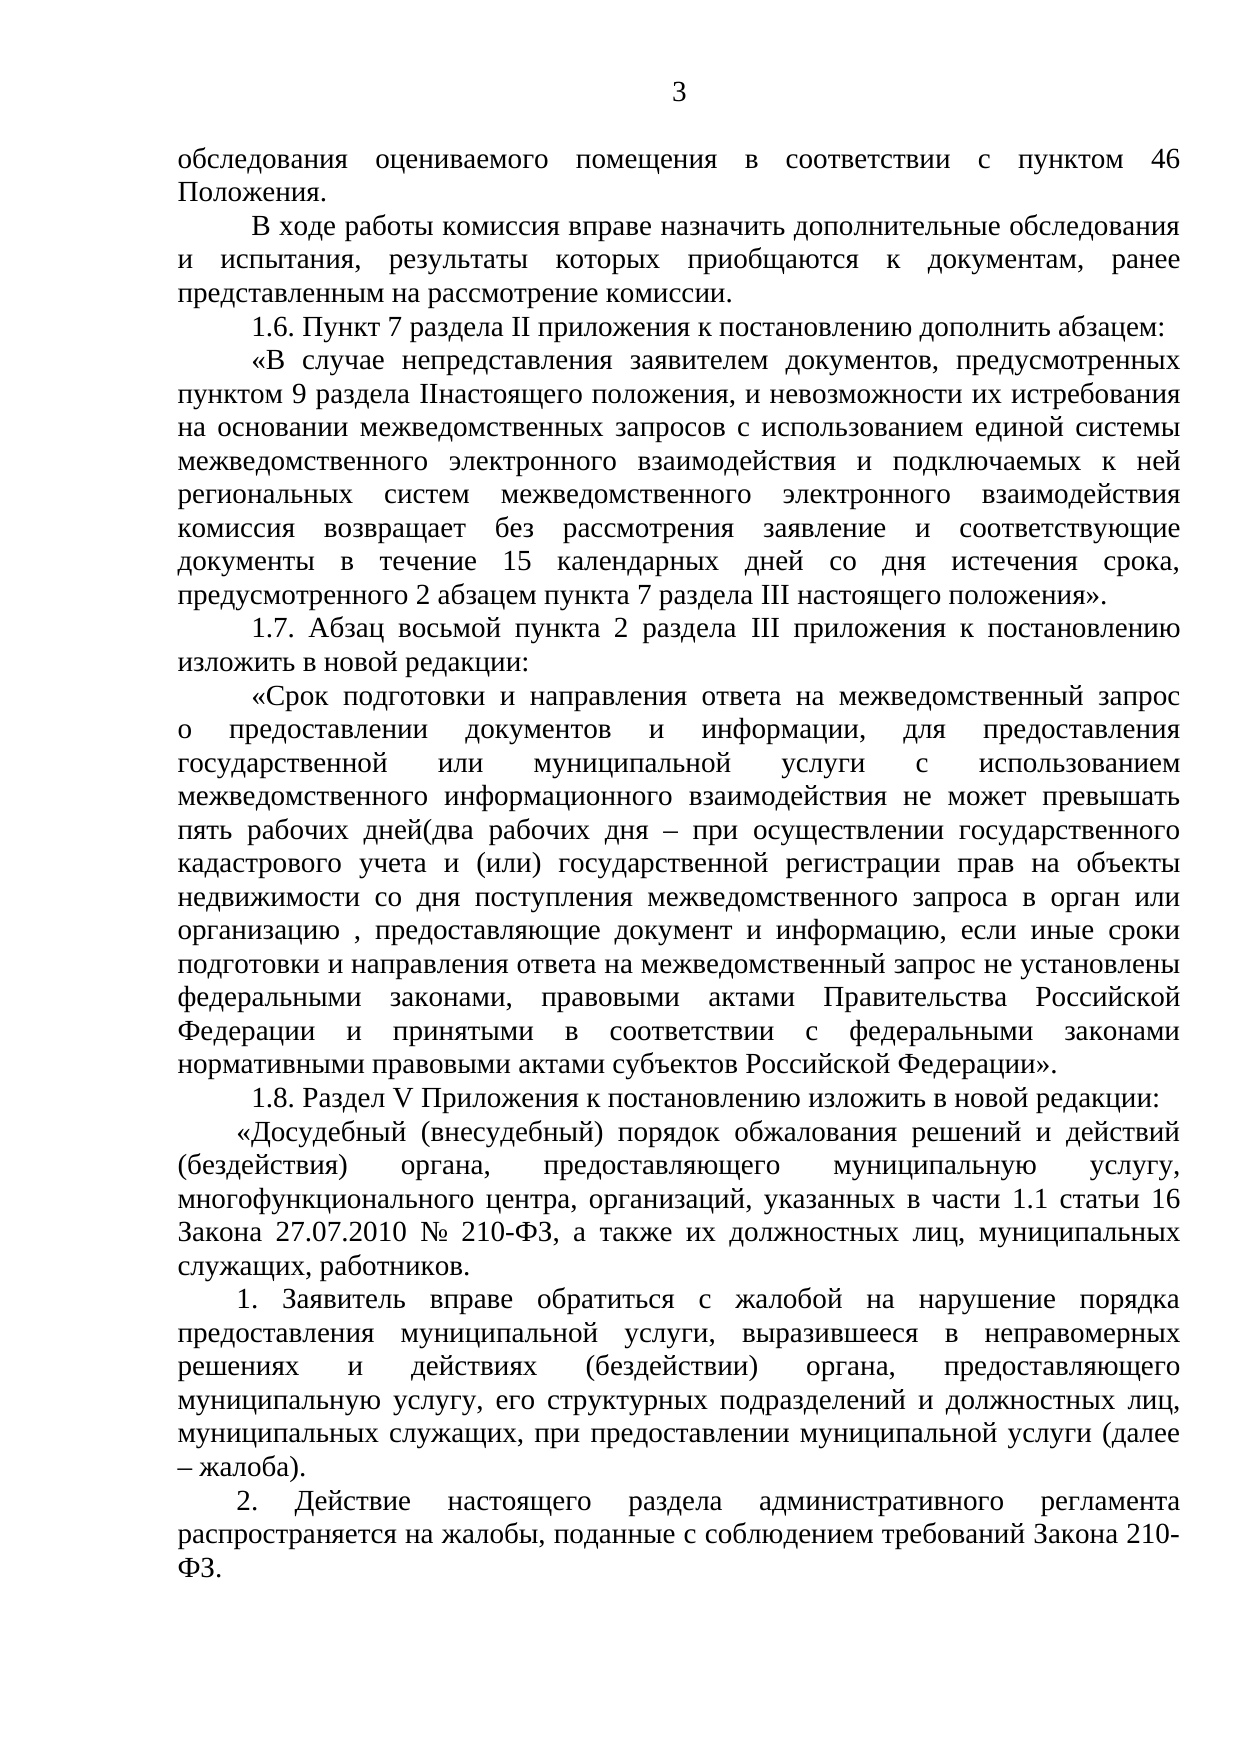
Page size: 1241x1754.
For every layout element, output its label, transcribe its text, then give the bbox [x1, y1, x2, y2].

text 1. Заявитель вправе обратиться с жалобой на нарушение порядка предоставления муниципальной услуги, выразившееся в неправомерных решениях и действиях (бездействии) органа, предоставляющего муниципальную услугу, его структурных подразделений и должностных лиц, муниципальных служащих, при предоставлении муниципальной услуги (далее – жалоба). [177, 1281, 1181, 1483]
text 1.8. Раздел V Приложения к постановлению изложить в новой редакции: [177, 1080, 1181, 1114]
text 2. Действие настоящего раздела административного регламента распространяется на жалобы, поданные с соблюдением требований Закона 210-ФЗ. [177, 1483, 1181, 1583]
text «Досудебный (внесудебный) порядок обжалования решений и действий (бездействия) органа, предоставляющего муниципальную услугу, многофункционального центра, организаций, указанных в части 1.1 статьи 16 Закона 27.07.2010 № 210-ФЗ, а также их должностных лиц, муниципальных служащих, работников. [177, 1114, 1181, 1281]
text 1.6. Пункт 7 раздела II приложения к постановлению дополнить абзацем: [177, 309, 1181, 342]
text «В случае непредставления заявителем документов, предусмотренных пунктом 9 раздела IIнастоящего положения, и невозможности их истребования на основании межведомственных запросов с использованием единой системы межведомственного электронного взаимодействия и подключаемых к ней региональных систем межведомственного электронного взаимодействия комиссия возвращает без рассмотрения заявление и соответствующие документы в течение 15 календарных дней со дня истечения срока, предусмотренного 2 абзацем пункта 7 раздела III настоящего положения». [177, 342, 1181, 611]
text 1.7. Абзац восьмой пункта 2 раздела III приложения к постановлению изложить в новой редакции: [177, 611, 1181, 678]
text В ходе работы комиссия вправе назначить дополнительные обследования и испытания, результаты которых приобщаются к документам, ранее представленным на рассмотрение комиссии. [177, 208, 1181, 309]
text «Срок подготовки и направления ответа на межведомственный запрос о предоставлении документов и информации, для предоставления государственной или муниципальной услуги с использованием межведомственного информационного взаимодействия не может превышать пять рабочих дней(два рабочих дня – при осуществлении государственного кадастрового учета и (или) государственной регистрации прав на объекты недвижимости со дня поступления межведомственного запроса в орган или организацию , предоставляющие документ и информацию, если иные сроки подготовки и направления ответа на межведомственный запрос не установлены федеральными законами, правовыми актами Правительства Российской Федерации и принятыми в соответствии с федеральными законами нормативными правовыми актами субъектов Российской Федерации». [177, 678, 1181, 1080]
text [177, 141, 1181, 208]
